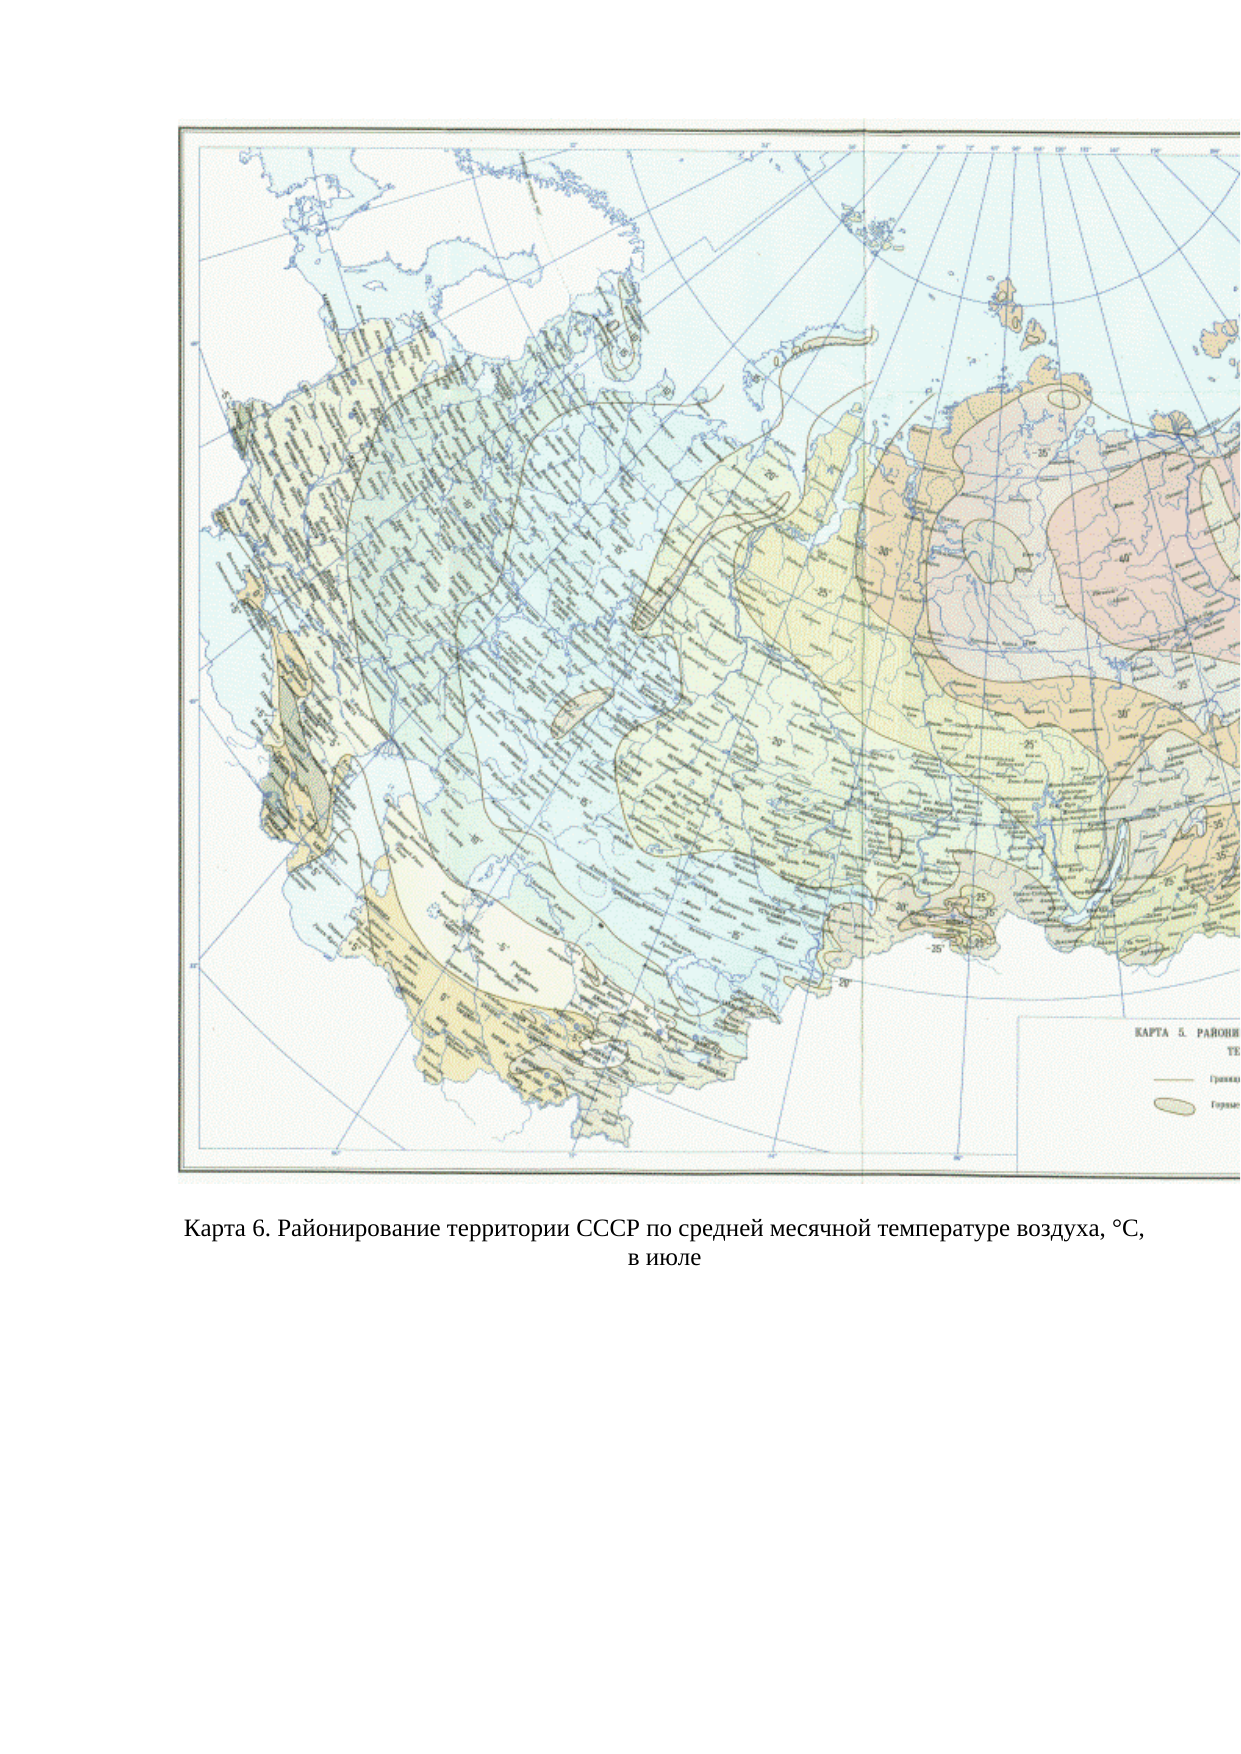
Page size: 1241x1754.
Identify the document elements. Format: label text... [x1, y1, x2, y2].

text Карта 6. Районирование территории СССР по средней месячной температуре воздуха, °С, в июле [177, 1213, 1152, 1270]
picture [177, 118, 1241, 1184]
